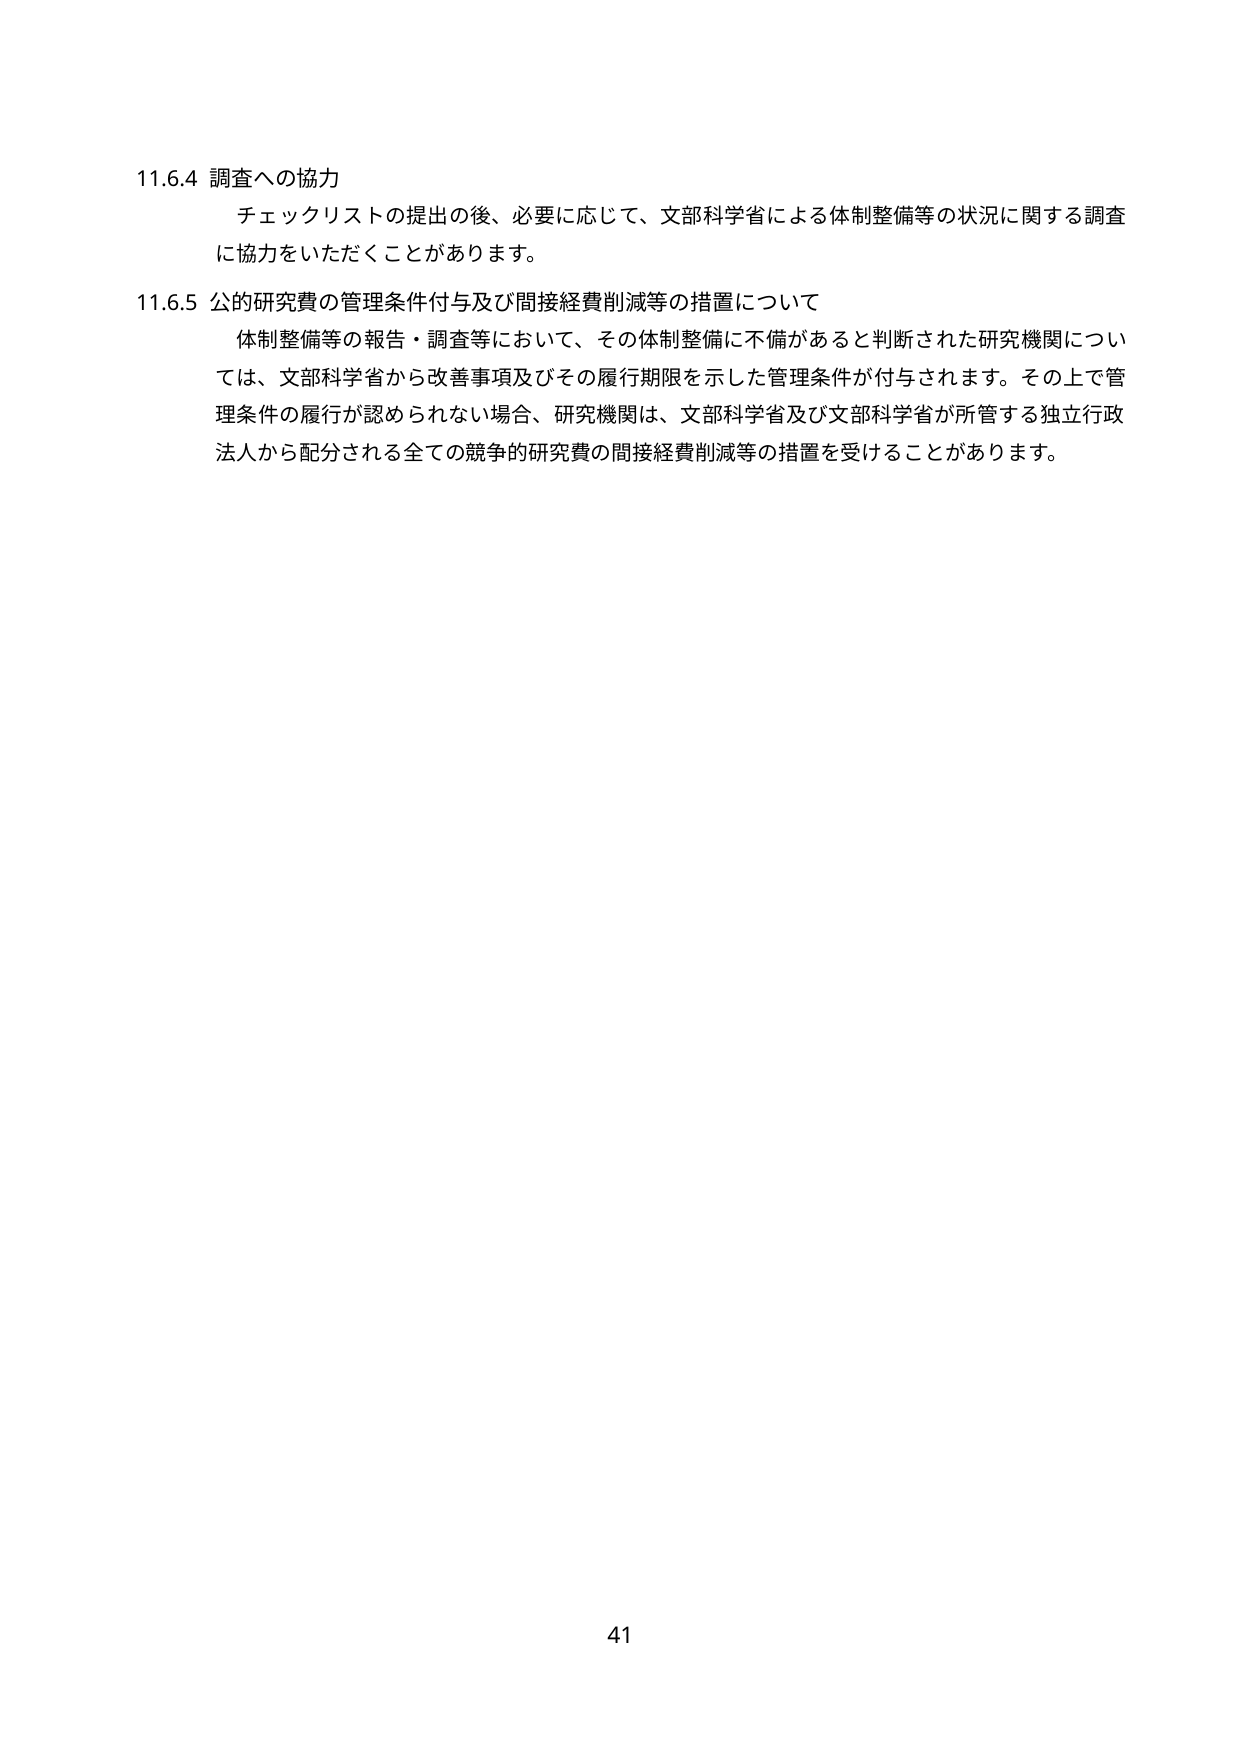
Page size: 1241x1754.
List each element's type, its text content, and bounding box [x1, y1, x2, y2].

text チェックリストの提出の後、必要に応じて、文部科学省による体制整備等の状況に関する調査に協力をいただくことがあります。 [216, 196, 1128, 271]
text 体制整備等の報告・調査等において、その体制整備に不備があると判断された研究機関については、文部科学省から改善事項及びその履行期限を示した管理条件が付与されます。その上で管理条件の履行が認められない場合、研究機関は、文部科学省及び文部科学省が所管する独立行政法人から配分される全ての競争的研究費の間接経費削減等の措置を受けることがあります。 [216, 320, 1128, 470]
subtitle 調査への協力 [136, 159, 1128, 196]
subtitle 公的研究費の管理条件付与及び間接経費削減等の措置について [136, 282, 1128, 320]
